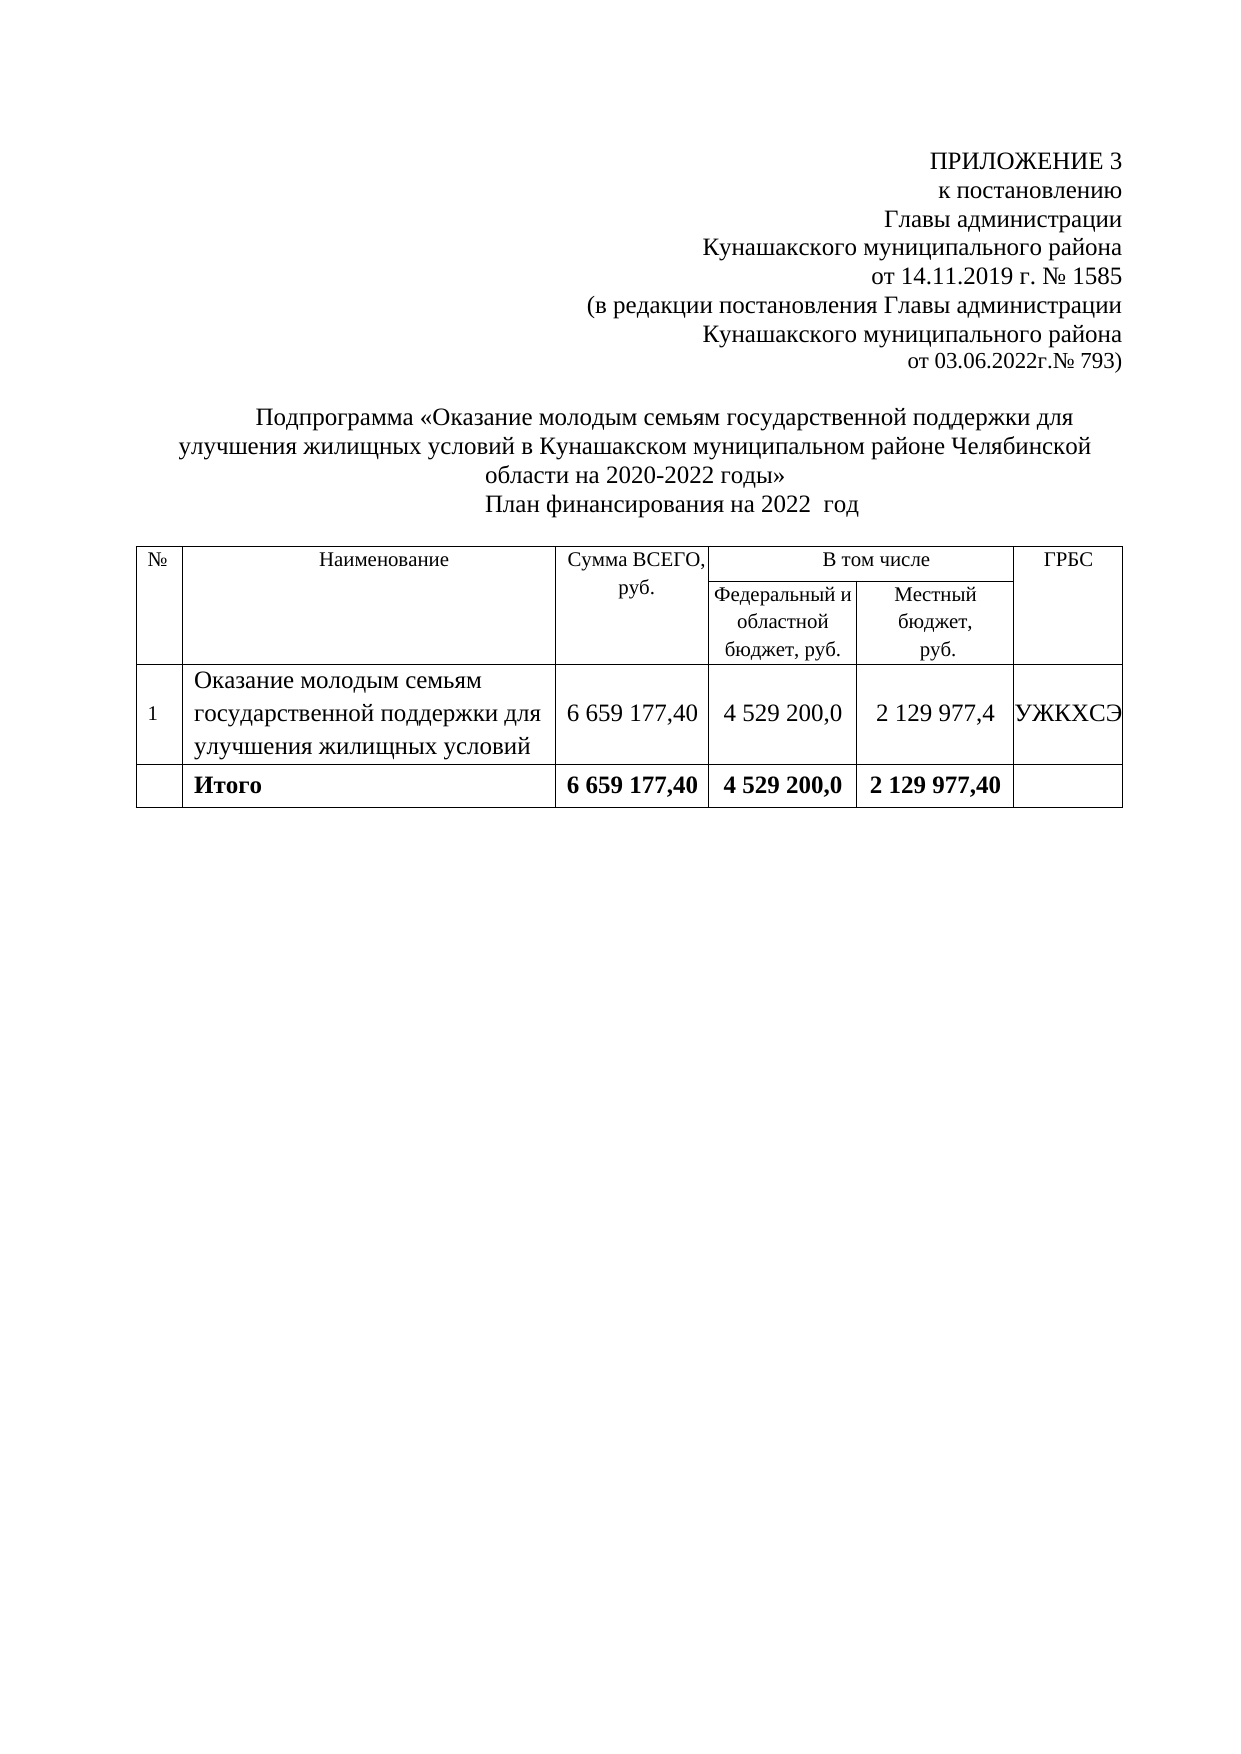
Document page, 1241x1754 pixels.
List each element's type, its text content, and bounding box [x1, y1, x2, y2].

text от 03.06.2022г.№ 793) [148, 347, 1122, 374]
text ПРИЛОЖЕНИЕ 3 [148, 146, 1122, 175]
table_cell 1 [137, 665, 182, 764]
table_cell 6 659 177,40 [556, 665, 708, 764]
table_header Сумма ВСЕГО, руб. [556, 547, 708, 664]
table_cell 6 659 177,40 [556, 765, 708, 807]
table_cell Местный бюджет, руб. [857, 582, 1013, 664]
text от 14.11.2019 г. № 1585 [148, 261, 1122, 290]
text к постановлению [148, 175, 1122, 204]
table_header Наименование [183, 547, 555, 664]
table_header № [137, 547, 182, 664]
text Кунашакского муниципального района [148, 319, 1122, 347]
table_cell [1014, 765, 1122, 807]
table_cell 4 529 200,0 [709, 765, 856, 807]
text Главы администрации [148, 204, 1122, 232]
table_cell 2 129 977,40 [857, 765, 1013, 807]
text Кунашакского муниципального района [148, 232, 1122, 261]
table_cell Оказание молодым семьям государственной поддержки для улучшения жилищных условий [183, 665, 555, 764]
table_cell 4 529 200,0 [709, 665, 856, 764]
table_cell Федеральный и областной бюджет, руб. [709, 582, 856, 664]
table_cell [137, 765, 182, 807]
text План финансирования на 2022 год [148, 489, 1122, 517]
table_header В том числе [709, 547, 1013, 581]
table_header ГРБС [1014, 547, 1122, 664]
table_cell УЖКХСЭ [1014, 665, 1122, 764]
table_cell 2 129 977,4 [857, 665, 1013, 764]
text (в редакции постановления Главы администрации [148, 290, 1122, 319]
table_cell Итого [183, 765, 555, 807]
text Подпрограмма «Оказание молодым семьям государственной поддержки для улучшения жилищных условий в Кунашакском муниципальном районе Челябинской области на 2020-2022 годы» [148, 402, 1122, 489]
